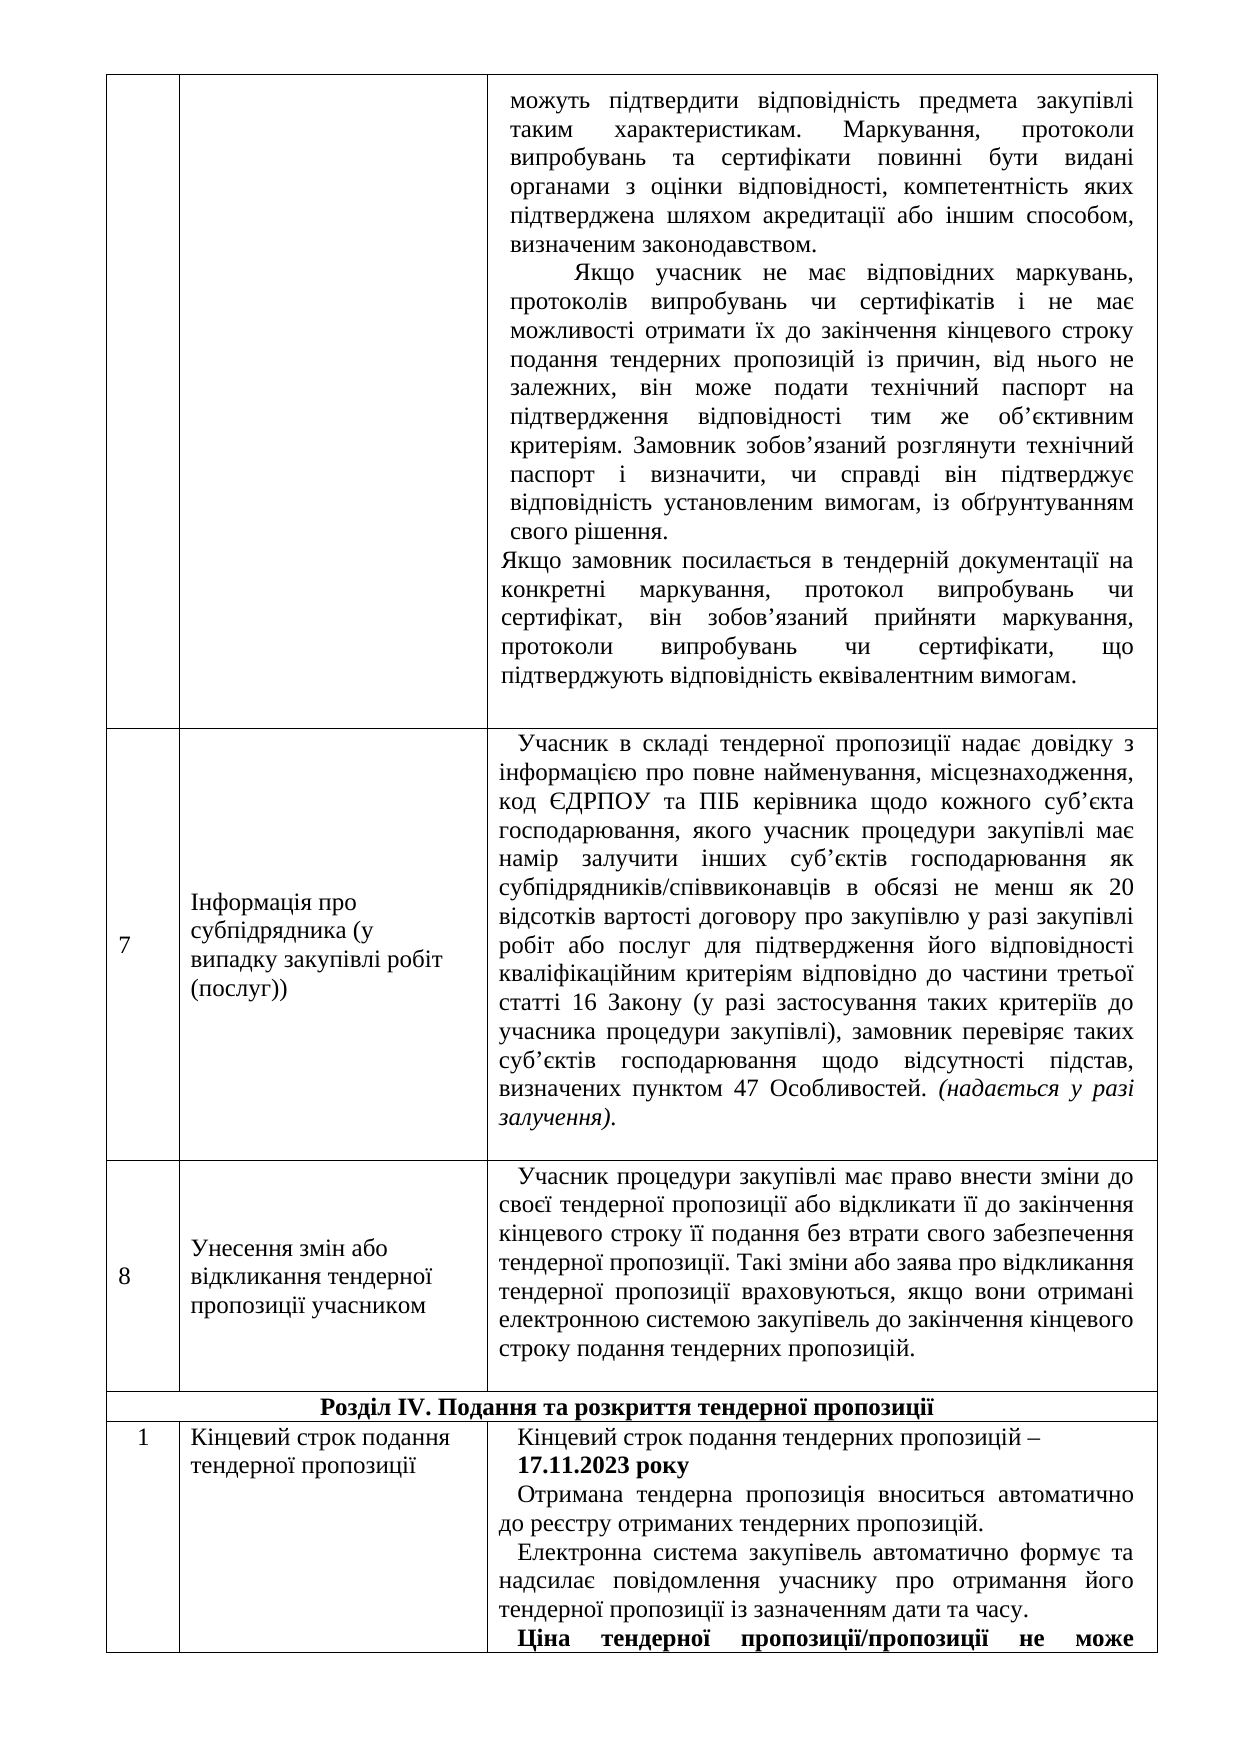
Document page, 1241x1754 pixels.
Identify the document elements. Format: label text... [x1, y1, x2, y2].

table_cell 8 [107, 1161, 179, 1391]
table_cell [180, 75, 487, 727]
table_cell 1 [107, 1422, 179, 1652]
table_cell 6 [107, 75, 179, 727]
table_cell Учасник в складі тендерної пропозиції надає довідку з інформацією про повне найменування, місцезнаходження, код ЄДРПОУ та ПІБ керівника щодо кожного суб’єкта господарювання, якого учасник процедури закупівлі має намір залучити інших суб’єктів господарювання як субпідрядників/співвиконавців в обсязі не менш як 20 відсотків вартості договору про закупівлю у разі закупівлі робіт або послуг для підтвердження його відповідності кваліфікаційним критеріям відповідно до частини третьої статті 16 Закону (у разі застосування таких критеріїв до учасника процедури закупівлі), замовник перевіряє таких суб’єктів господарювання щодо відсутності підстав, визначених пунктом 47 Особливостей. (надається у разі залучення). [488, 729, 1157, 1160]
table_cell Унесення змін або відкликання тендерної пропозиції учасником [180, 1161, 487, 1391]
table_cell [180, 1422, 487, 1652]
table_cell Розділ ІV. Подання та розкриття тендерної пропозиції [107, 1392, 1157, 1421]
table_cell Учасник процедури закупівлі має право внести зміни до своєї тендерної пропозиції або відкликати її до закінчення кінцевого строку її подання без втрати свого забезпечення тендерної пропозиції. Такі зміни або заява про відкликання тендерної пропозиції враховуються, якщо вони отримані електронною системою закупівель до закінчення кінцевого строку подання тендерних пропозицій. [488, 1161, 1157, 1391]
table_cell 7 [107, 729, 179, 1160]
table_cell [488, 75, 1157, 727]
table_cell Інформація про субпідрядника (у випадку закупівлі робіт (послуг)) [180, 729, 487, 1160]
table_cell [488, 1422, 1157, 1652]
